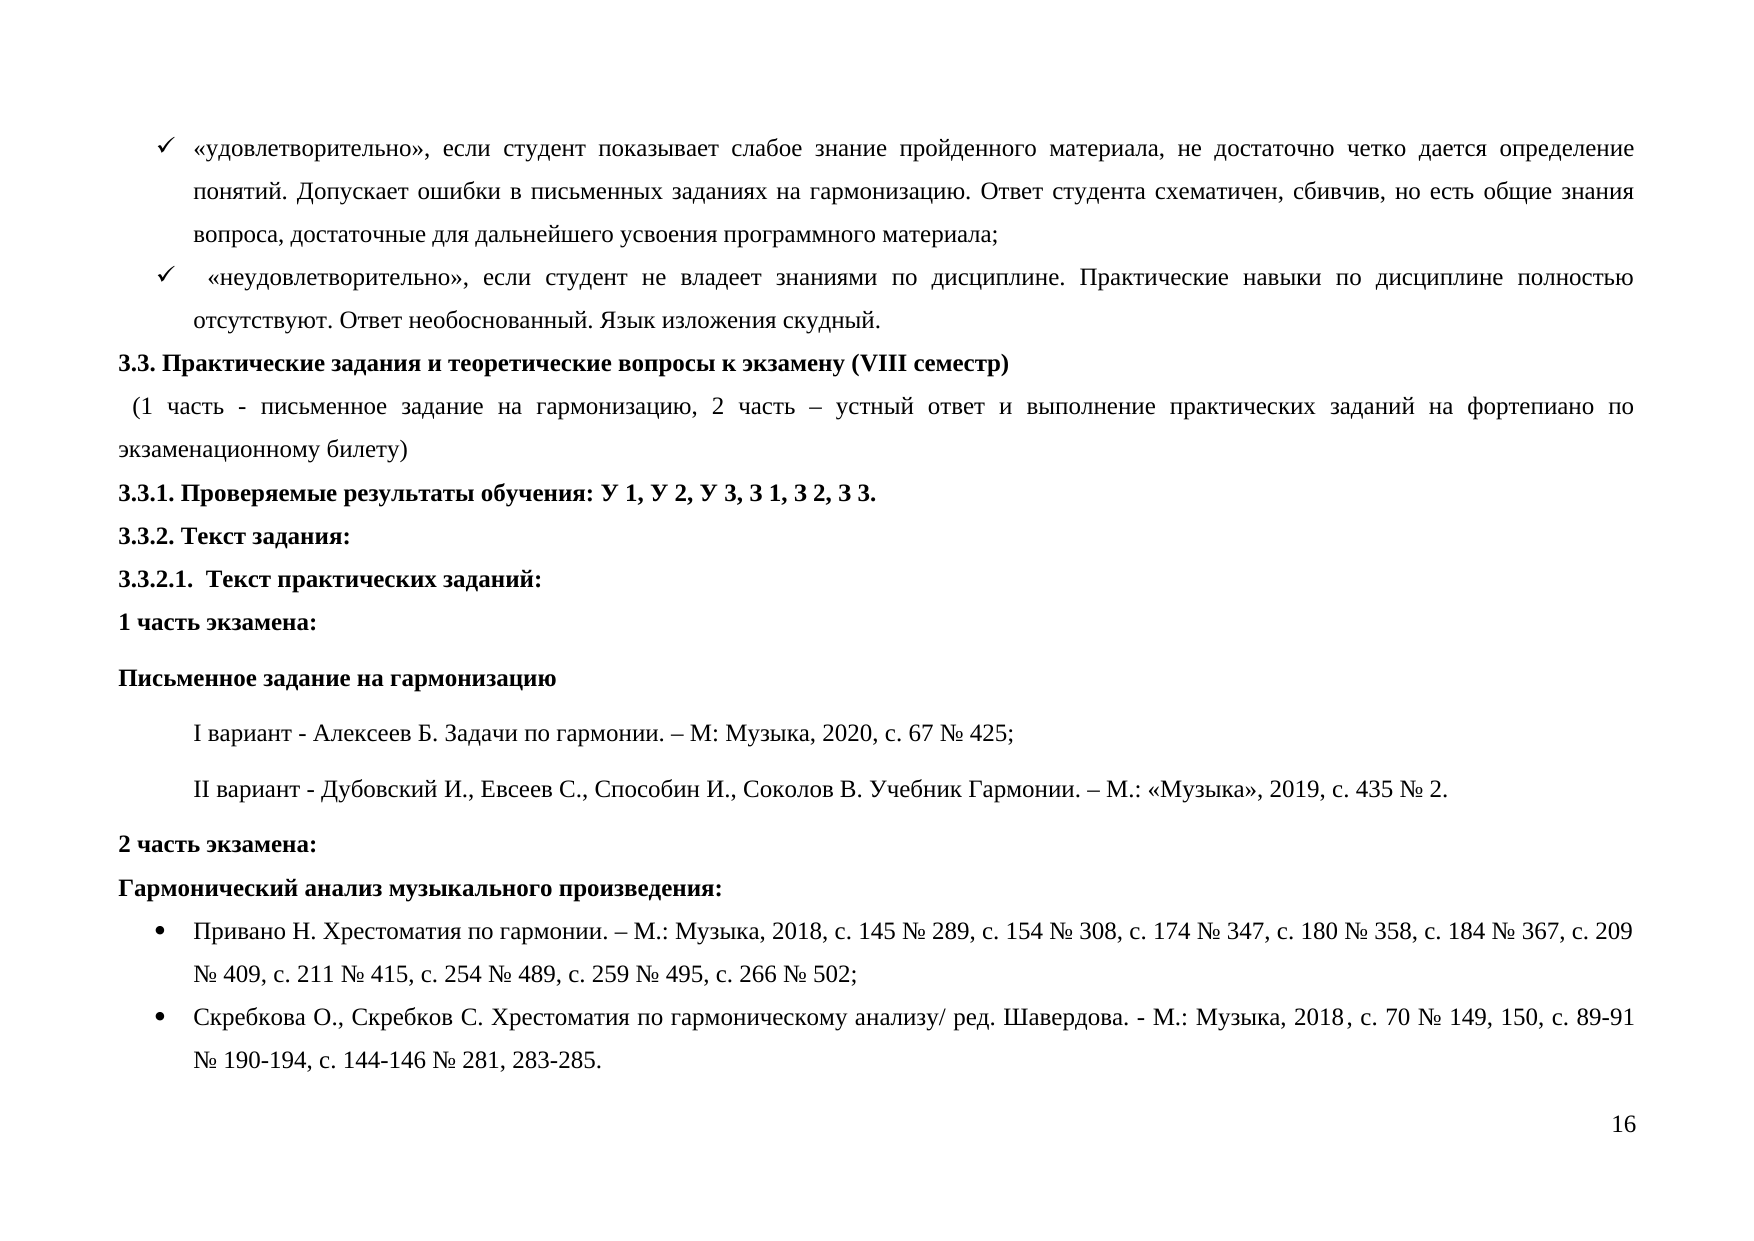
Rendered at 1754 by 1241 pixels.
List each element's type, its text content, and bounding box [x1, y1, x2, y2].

list Скребкова О., Скребков С. Хрестоматия по гармоническому анализу/ ред. Шавердова. - М.: Музыка, 2018, с. 70 № 149, 150, с. 89-91 № 190-194, с. 144-146 № 281, 283-285. [156, 1002, 1636, 1074]
list «удовлетворительно», если студент показывает слабое знание пройденного материала, не достаточно четко дается определение понятий. Допускает ошибки в письменных заданиях на гармонизацию. Ответ студента схематичен, сбивчив, но есть общие знания вопроса, достаточные для дальнейшего усвоения программного материала; [156, 133, 1636, 248]
text Гармонический анализ музыкального произведения: [118, 873, 1636, 901]
text 2 часть экзамена: [118, 829, 1636, 858]
list «неудовлетворительно», если студент не владеет знаниями по дисциплине. Практические навыки по дисциплине полностью отсутствуют. Ответ необоснованный. Язык изложения скудный. [156, 262, 1636, 334]
text 3.3.2. Текст задания: [118, 521, 1636, 549]
text II вариант - Дубовский И., Евсеев С., Способин И., Соколов В. Учебник Гармонии. – М.: «Музыка», 2019, с. 435 № 2. [193, 774, 1636, 803]
text 3.3. Практические задания и теоретические вопросы к экзамену (VIII семестр) [118, 348, 1636, 377]
text Письменное задание на гармонизацию [118, 663, 1636, 691]
text 1 часть экзамена: [118, 607, 1636, 636]
text I вариант - Алексеев Б. Задачи по гармонии. – М: Музыка, 2020, с. 67 № 425; [193, 718, 1636, 747]
text 3.3.1. Проверяемые результаты обучения: У 1, У 2, У 3, З 1, З 2, З 3. [118, 478, 1636, 506]
text 3.3.2.1. Текст практических заданий: [118, 564, 1636, 593]
text (1 часть - письменное задание на гармонизацию, 2 часть – устный ответ и выполнение практических заданий на фортепиано по экзаменационному билету) [118, 391, 1636, 463]
list Привано Н. Хрестоматия по гармонии. – М.: Музыка, 2018, с. 145 № 289, с. 154 № 308, с. 174 № 347, с. 180 № 358, с. 184 № 367, с. 209 № 409, с. 211 № 415, с. 254 № 489, с. 259 № 495, с. 266 № 502; [156, 916, 1636, 988]
